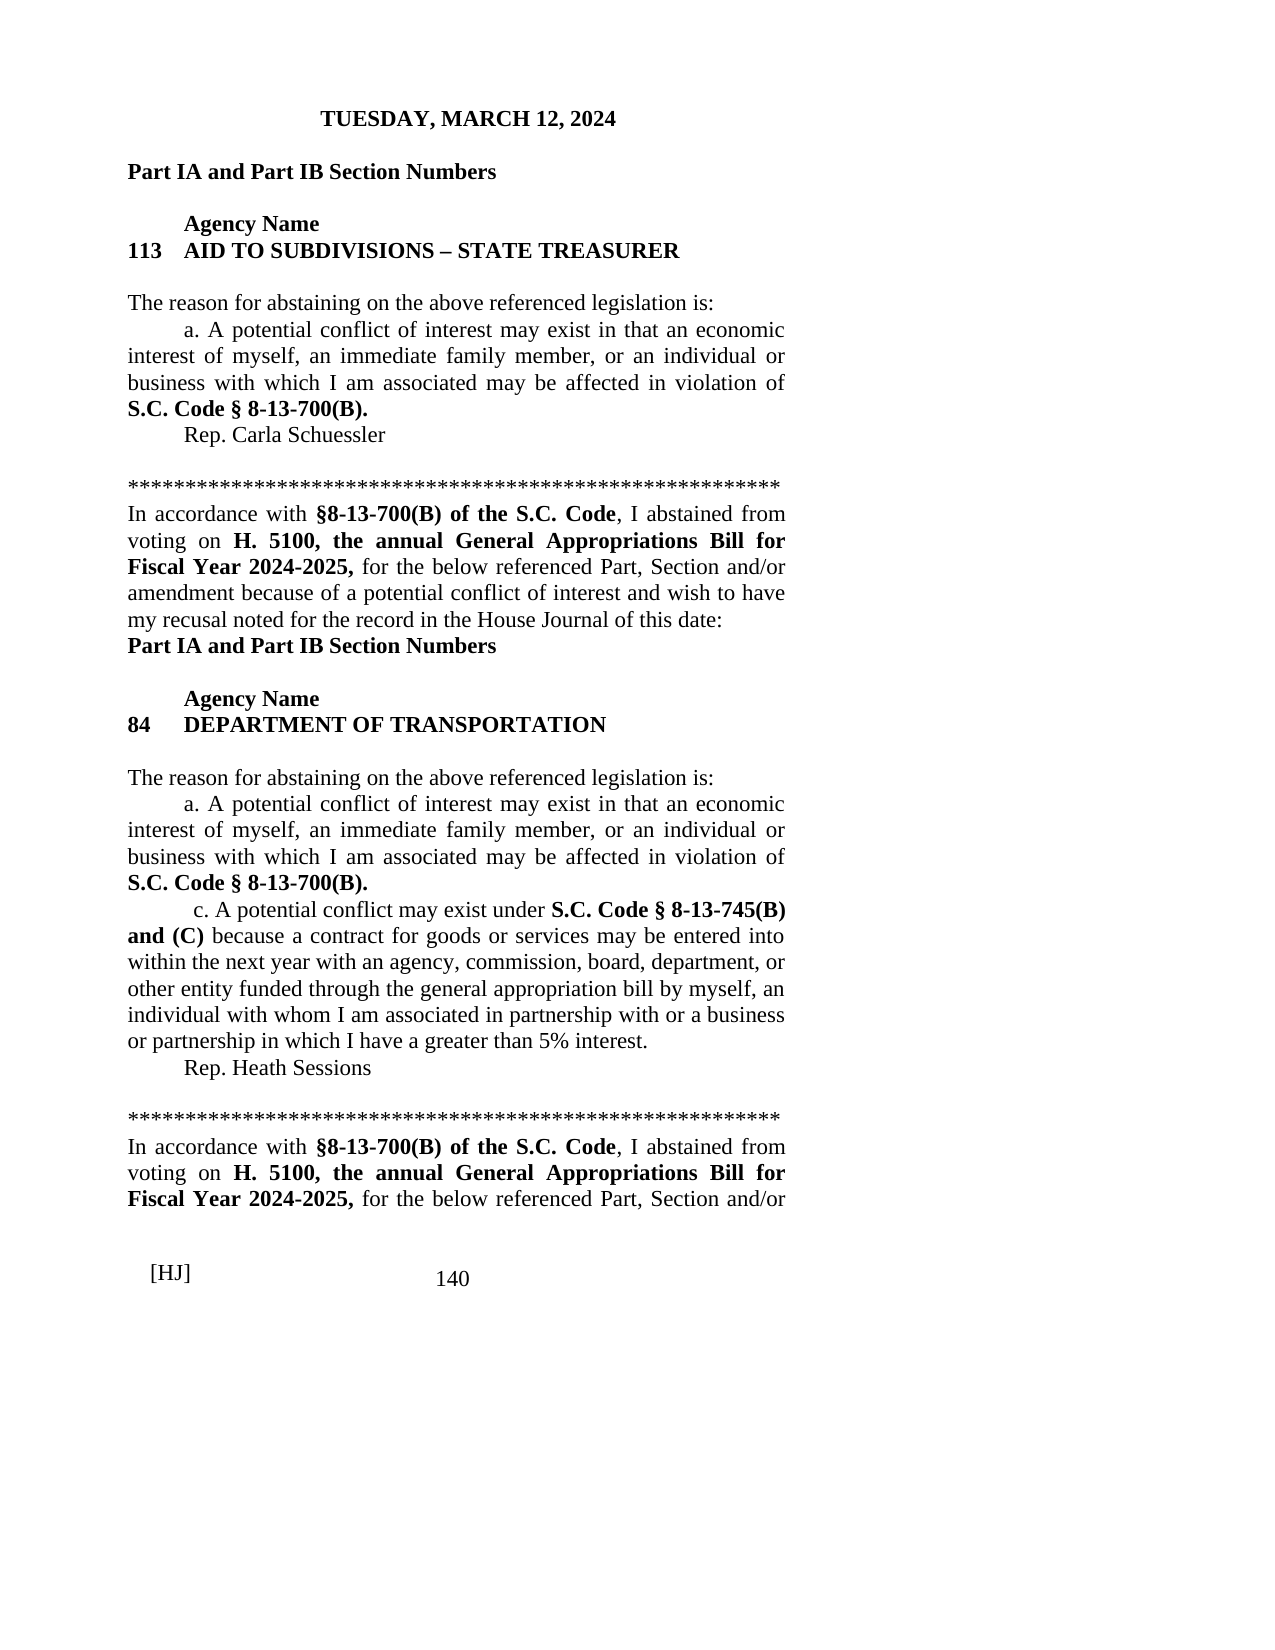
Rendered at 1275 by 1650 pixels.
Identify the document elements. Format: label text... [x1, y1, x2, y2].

text 113 AID TO SUBDIVISIONS – STATE TREASURER [127, 237, 786, 263]
text Agency Name [127, 685, 786, 711]
text 84 DEPARTMENT OF TRANSPORTATION [127, 711, 786, 737]
text a. A potential conflict of interest may exist in that an economic interest of myself, an immediate family member, or an individual or business with which I am associated may be affected in violation of S.C. Code § 8-13-700(B). [127, 790, 786, 896]
text ********************************************************* [127, 474, 786, 500]
text c. A potential conflict may exist under S.C. Code § 8-13-745(B) and (C) because a contract for goods or services may be entered into within the next year with an agency, commission, board, department, or other entity funded through the general appropriation bill by myself, an individual with whom I am associated in partnership with or a business or partnership in which I have a greater than 5% interest. [127, 896, 786, 1054]
text ********************************************************* [127, 1106, 786, 1133]
text Part IA and Part IB Section Numbers [127, 632, 786, 658]
text Rep. Heath Sessions [127, 1054, 786, 1080]
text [127, 1133, 786, 1212]
text Rep. Carla Schuessler [127, 421, 786, 448]
text Agency Name [127, 210, 786, 237]
text a. A potential conflict of interest may exist in that an economic interest of myself, an immediate family member, or an individual or business with which I am associated may be affected in violation of S.C. Code § 8-13-700(B). [127, 316, 786, 421]
text The reason for abstaining on the above referenced legislation is: [127, 764, 786, 790]
text The reason for abstaining on the above referenced legislation is: [127, 289, 786, 316]
text Part IA and Part IB Section Numbers [127, 158, 786, 184]
